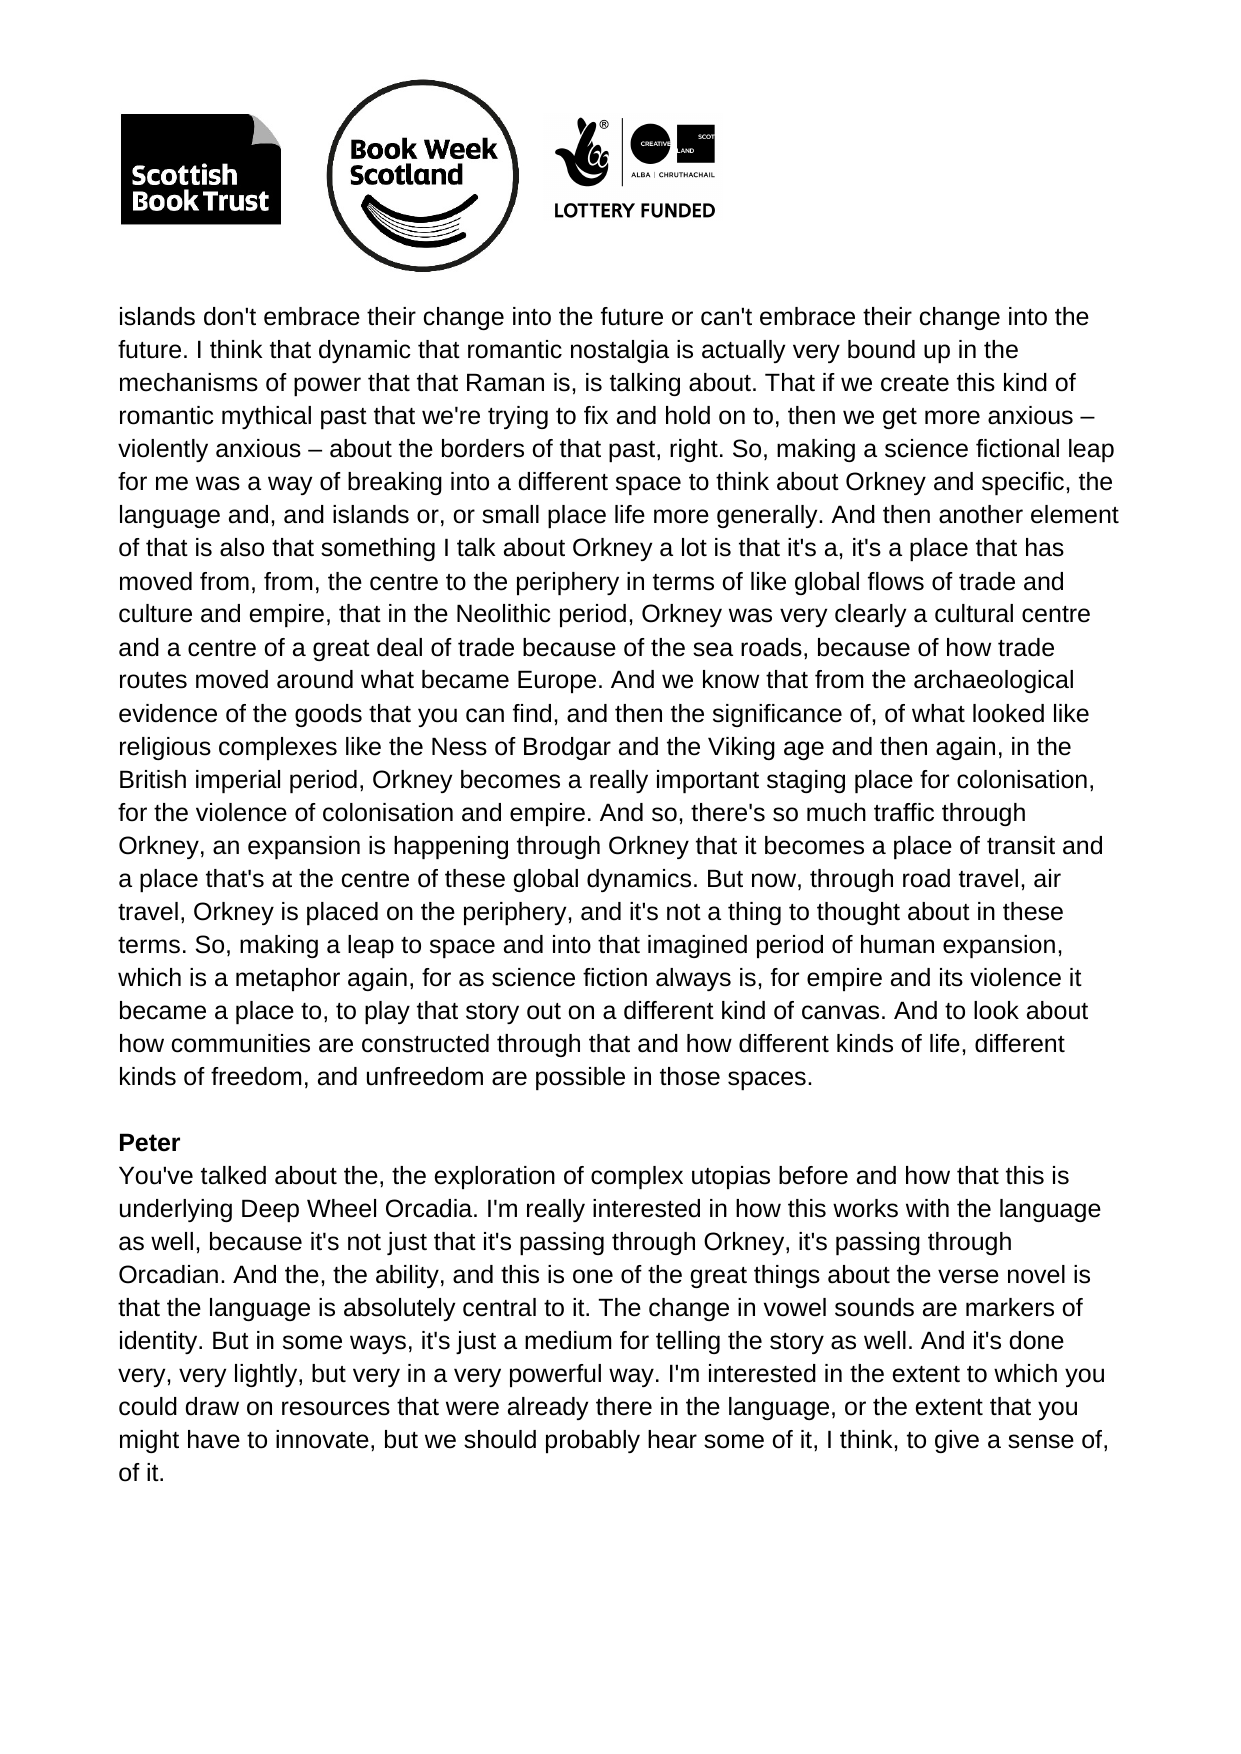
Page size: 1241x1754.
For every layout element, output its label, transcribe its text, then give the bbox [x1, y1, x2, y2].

text You've talked about the, the exploration of complex utopias before and how that this is underlying Deep Wheel Orcadia. I'm really interested in how this works with the language as well, because it's not just that it's passing through Orkney, it's passing through Orcadian. And the, the ability, and this is one of the great things about the verse novel is that the language is absolutely central to it. The change in vowel sounds are markers of identity. But in some ways, it's just a medium for telling the story as well. And it's done very, very lightly, but very in a very powerful way. I'm interested in the extent to which you could draw on resources that were already there in the language, or the extent that you might have to innovate, but we should probably hear some of it, I think, to give a sense of, of it. [118, 1161, 1122, 1487]
picture [542, 113, 727, 223]
text Peter [118, 1128, 1122, 1157]
picture [109, 64, 528, 286]
